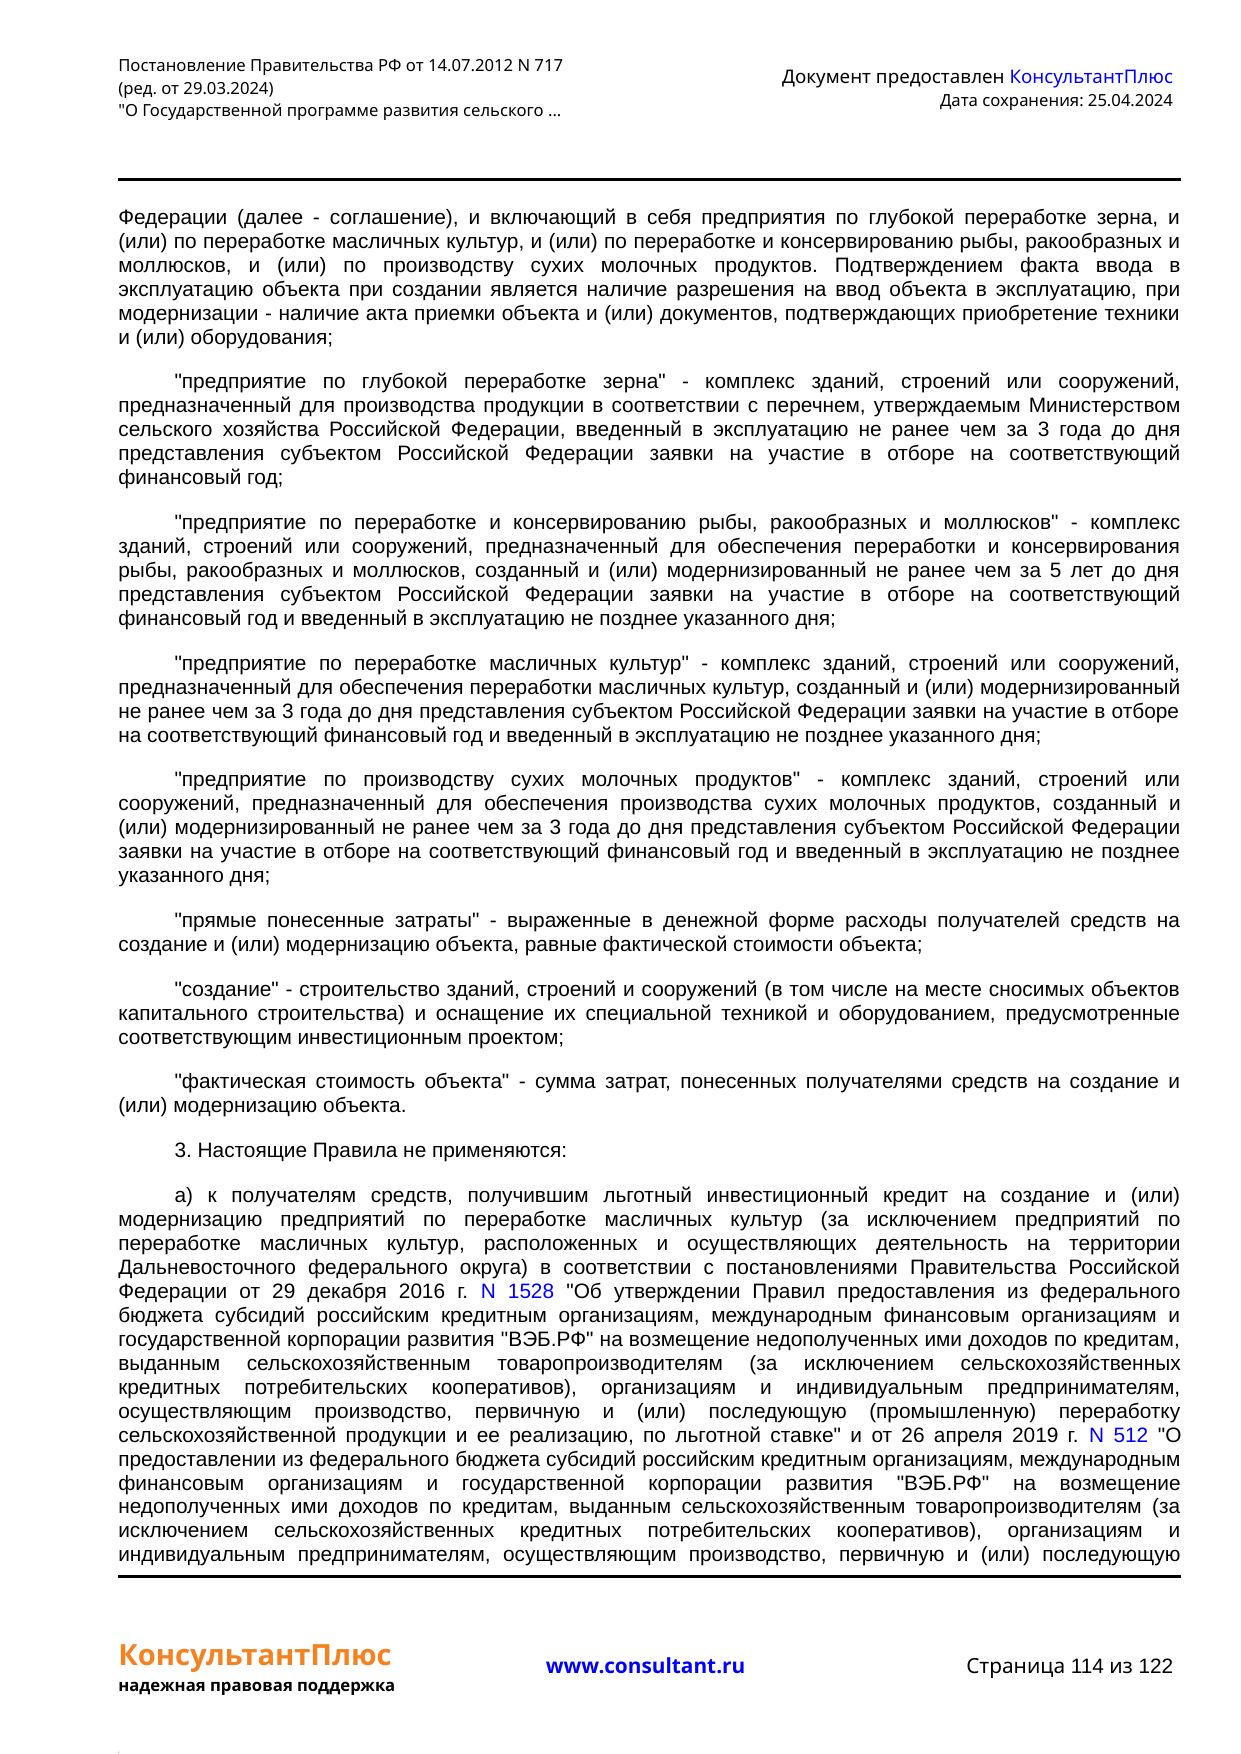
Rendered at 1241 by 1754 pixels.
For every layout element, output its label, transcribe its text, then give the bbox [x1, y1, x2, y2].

text "предприятие по переработке и консервированию рыбы, ракообразных и моллюсков" - комплекс зданий, строений или сооружений, предназначенный для обеспечения переработки и консервирования рыбы, ракообразных и моллюсков, созданный и (или) модернизированный не ранее чем за 5 лет до дня представления субъектом Российской Федерации заявки на участие в отборе на соответствующий финансовый год и введенный в эксплуатацию не позднее указанного дня; [118, 510, 1181, 630]
text "создание" - строительство зданий, строений и сооружений (в том числе на месте сносимых объектов капитального строительства) и оснащение их специальной техникой и оборудованием, предусмотренные соответствующим инвестиционным проектом; [118, 977, 1181, 1048]
text "предприятие по переработке масличных культур" - комплекс зданий, строений или сооружений, предназначенный для обеспечения переработки масличных культур, созданный и (или) модернизированный не ранее чем за 3 года до дня представления субъектом Российской Федерации заявки на участие в отборе на соответствующий финансовый год и введенный в эксплуатацию не позднее указанного дня; [118, 651, 1181, 746]
text "предприятие по производству сухих молочных продуктов" - комплекс зданий, строений или сооружений, предназначенный для обеспечения производства сухих молочных продуктов, созданный и (или) модернизированный не ранее чем за 3 года до дня представления субъектом Российской Федерации заявки на участие в отборе на соответствующий финансовый год и введенный в эксплуатацию не позднее указанного дня; [118, 767, 1181, 887]
text 3. Настоящие Правила не применяются: [118, 1138, 1181, 1162]
text "прямые понесенные затраты" - выраженные в денежной форме расходы получателей средств на создание и (или) модернизацию объекта, равные фактической стоимости объекта; [118, 908, 1181, 956]
text "фактическая стоимость объекта" - сумма затрат, понесенных получателями средств на создание и (или) модернизацию объекта. [118, 1069, 1181, 1117]
text "предприятие по глубокой переработке зерна" - комплекс зданий, строений или сооружений, предназначенный для производства продукции в соответствии с перечнем, утверждаемым Министерством сельского хозяйства Российской Федерации, введенный в эксплуатацию не ранее чем за 3 года до дня представления субъектом Российской Федерации заявки на участие в отборе на соответствующий финансовый год; [118, 369, 1181, 489]
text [118, 205, 1181, 348]
